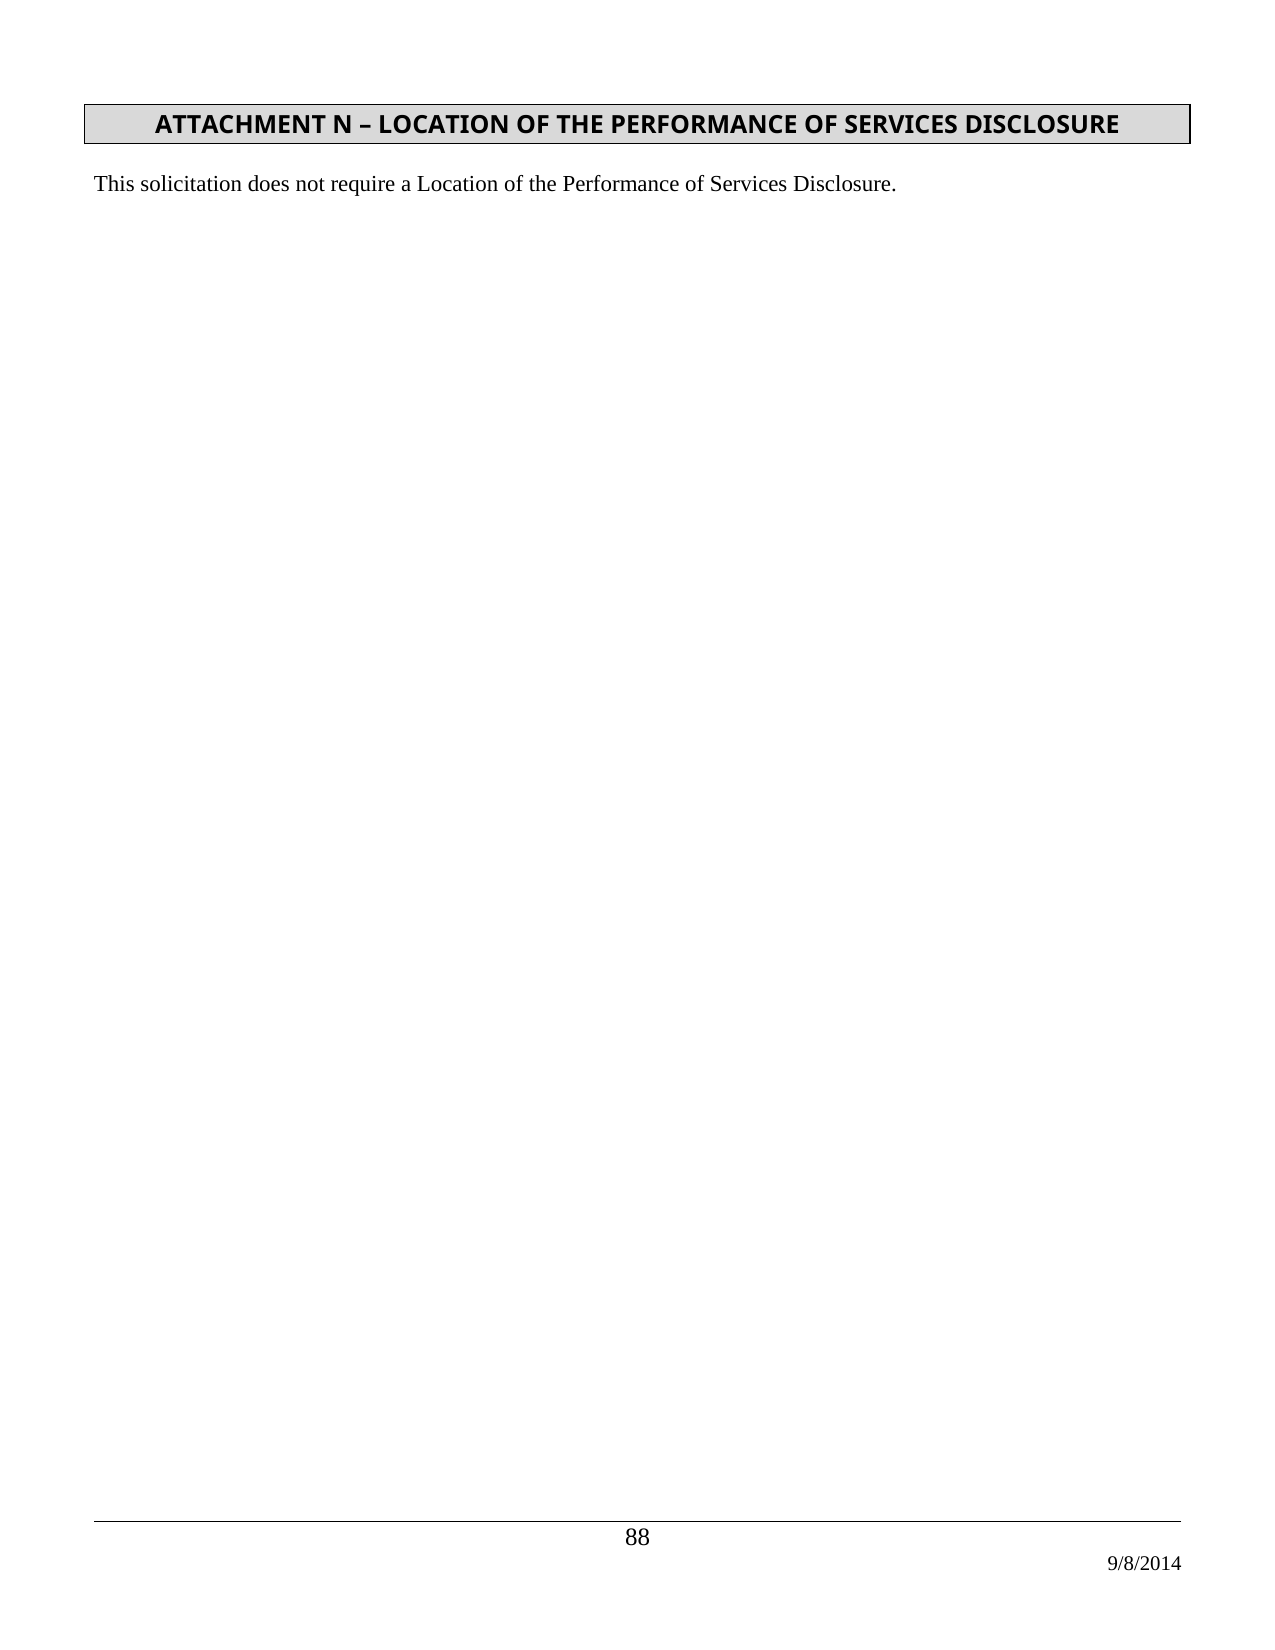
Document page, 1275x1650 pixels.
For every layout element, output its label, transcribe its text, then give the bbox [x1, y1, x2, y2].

subtitle ATTACHMENT N – LOCATION OF THE PERFORMANCE OF SERVICES DISCLOSURE [85, 105, 1189, 143]
text This solicitation does not require a Location of the Performance of Services Disclosure. [94, 170, 1181, 197]
